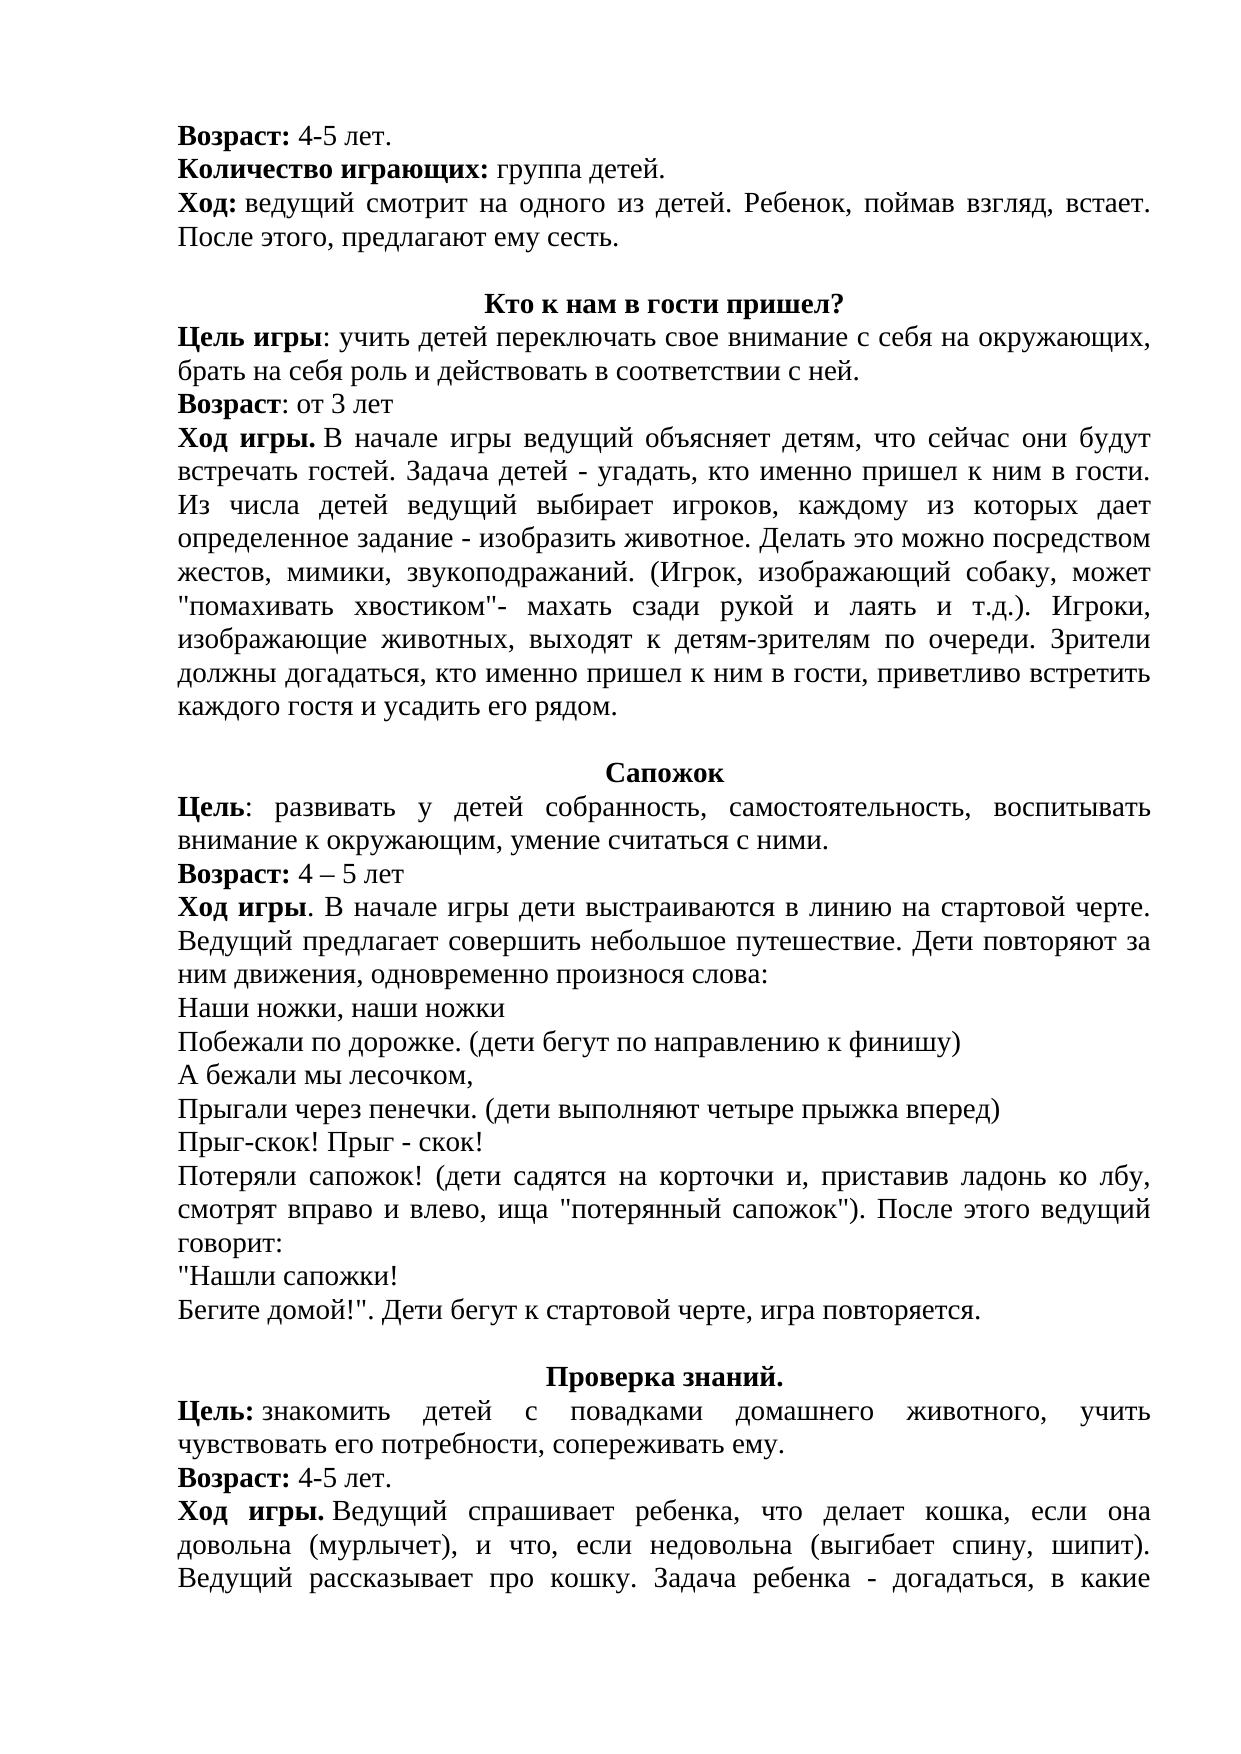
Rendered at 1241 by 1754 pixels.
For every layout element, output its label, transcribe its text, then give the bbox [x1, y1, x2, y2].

text Ход: ведущий смотрит на одного из детей. Ребенок, поймав взгляд, встает. После этого, предлагают ему сесть. [177, 185, 1152, 252]
text Количество играющих: группа детей. [177, 152, 1152, 185]
text Цель: знакомить детей с повадками домашнего животного, учить чувствовать его потребности, сопереживать ему. [177, 1393, 1152, 1460]
text А бежали мы лесочком, [177, 1057, 1152, 1091]
text Возраст: 4-5 лет. [177, 1460, 1152, 1493]
text Потеряли сапожок! (дети садятся на корточки и, приставив ладонь ко лбу, смотрят вправо и влево, ища "потерянный сапожок"). После этого ведущий говорит: [177, 1158, 1152, 1258]
text Прыгали через пенечки. (дети выполняют четыре прыжка вперед) [177, 1091, 1152, 1124]
text Прыг-скок! Прыг - скок! [177, 1124, 1152, 1158]
text Возраст: от 3 лет [177, 386, 1152, 420]
text Цель игры: учить детей переключать свое внимание с себя на окружающих, брать на себя роль и действовать в соответствии с ней. [177, 319, 1152, 386]
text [177, 1493, 1152, 1594]
text Цель: развивать у детей собранность, самостоятельность, воспитывать внимание к окружающим, умение считаться с ними. [177, 789, 1152, 856]
text Кто к нам в гости пришел? [177, 286, 1152, 319]
text Ход игры. В начале игры дети выстраиваются в линию на стартовой черте. Ведущий предлагает совершить небольшое путешествие. Дети повторяют за ним движения, одновременно произнося слова: [177, 889, 1152, 990]
text Сапожок [177, 722, 1152, 789]
text "Нашли сапожки! [177, 1258, 1152, 1292]
text Наши ножки, наши ножки [177, 990, 1152, 1024]
text Возраст: 4 – 5 лет [177, 856, 1152, 889]
text Ход игры. В начале игры ведущий объясняет детям, что сейчас они будут встречать гостей. Задача детей - угадать, кто именно пришел к ним в гости. Из числа детей ведущий выбирает игроков, каждому из которых дает определенное задание - изобразить животное. Делать это можно посредством жестов, мимики, звукоподражаний. (Игрок, изображающий собаку, может "помахивать хвостиком"- махать сзади рукой и лаять и т.д.). Игроки, изображающие животных, выходят к детям-зрителям по очереди. Зрители должны догадаться, кто именно пришел к ним в гости, приветливо встретить каждого гостя и усадить его рядом. [177, 420, 1152, 722]
text Проверка знаний. [177, 1359, 1152, 1393]
text Побежали по дорожке. (дети бегут по направлению к финишу) [177, 1024, 1152, 1057]
text Возраст: 4-5 лет. [177, 118, 1152, 152]
text Бегите домой!". Дети бегут к стартовой черте, игра повторяется. [177, 1292, 1152, 1326]
